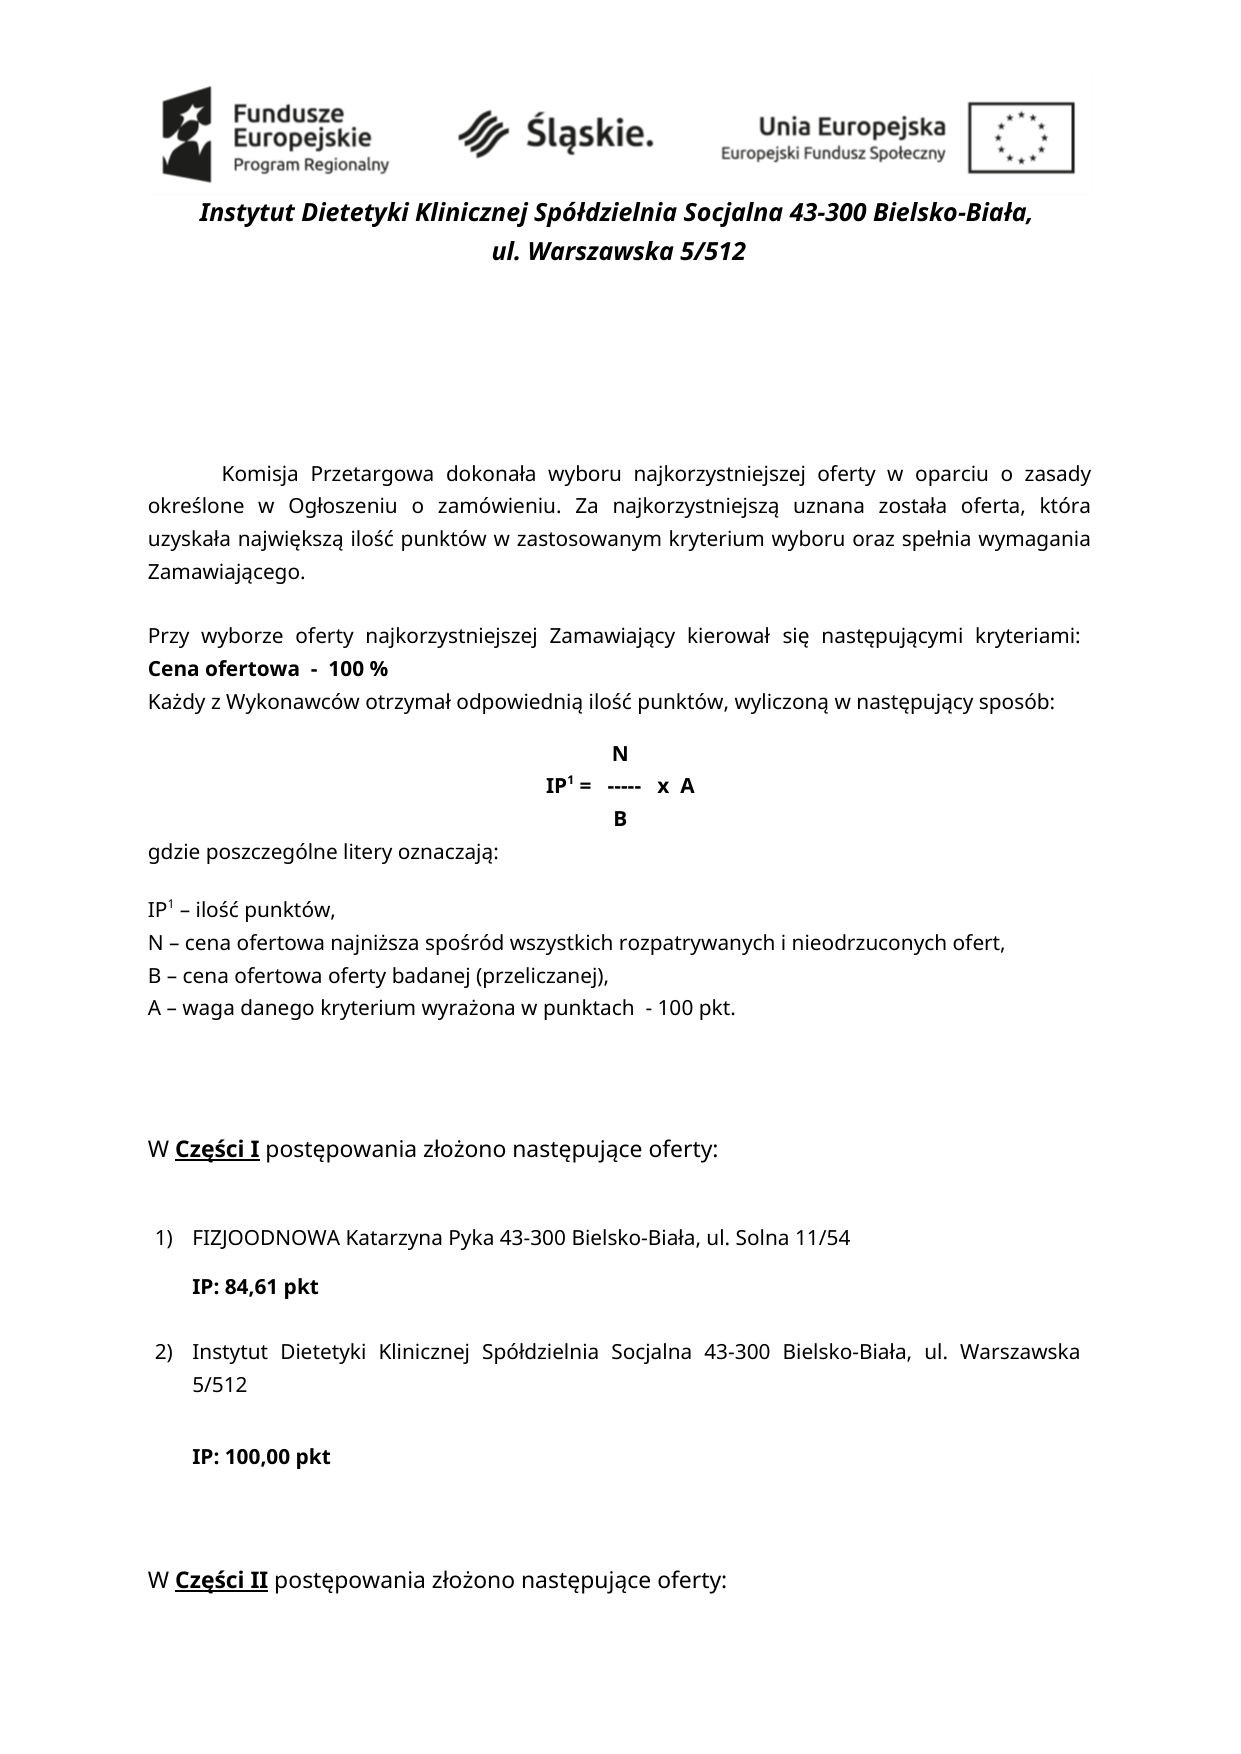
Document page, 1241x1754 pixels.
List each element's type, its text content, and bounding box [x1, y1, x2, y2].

text gdzie poszczególne litery oznaczają: [148, 837, 1093, 865]
text IP1 = ----- x A [148, 772, 1093, 800]
text W Części II postępowania złożono następujące oferty: [148, 1564, 1093, 1595]
text B – cena ofertowa oferty badanej (przeliczanej), [148, 961, 1093, 989]
text Każdy z Wykonawców otrzymał odpowiednią ilość punktów, wyliczoną w następujący sposób: [148, 687, 1093, 715]
text N [148, 739, 1093, 767]
text N – cena ofertowa najniższa spośród wszystkich rozpatrywanych i nieodrzuconych ofert, [148, 928, 1093, 957]
text Przy wyborze oferty najkorzystniejszej Zamawiający kierował się następującymi kryteriami: Cena ofertowa - 100 % [148, 622, 1093, 683]
text B [148, 804, 1093, 833]
text Instytut Dietetyki Klinicznej Spółdzielnia Socjalna 43-300 Bielsko-Biała, ul. Warszawska 5/512 [148, 195, 1093, 268]
text W Części I postępowania złożono następujące oferty: [148, 1133, 1093, 1164]
text Komisja Przetargowa dokonała wyboru najkorzystniejszej oferty w oparciu o zasady określone w Ogłoszeniu o zamówieniu. Za najkorzystniejszą uznana została oferta, która uzyskała największą ilość punktów w zastosowanym kryterium wyboru oraz spełnia wymagania Zamawiającego. [148, 459, 1093, 617]
picture [147, 73, 1093, 195]
text A – waga danego kryterium wyrażona w punktach - 100 pkt. [148, 993, 1093, 1022]
text IP: 100,00 pkt [148, 1442, 1081, 1470]
list Instytut Dietetyki Klinicznej Spółdzielnia Socjalna 43-300 Bielsko-Biała, ul. Warszawska 5/512 [154, 1337, 1081, 1398]
text IP: 84,61 pkt [148, 1272, 1081, 1301]
list FIZJOODNOWA Katarzyna Pyka 43-300 Bielsko-Biała, ul. Solna 11/54 [154, 1223, 1081, 1252]
text IP1 – ilość punktów, [148, 896, 1093, 924]
